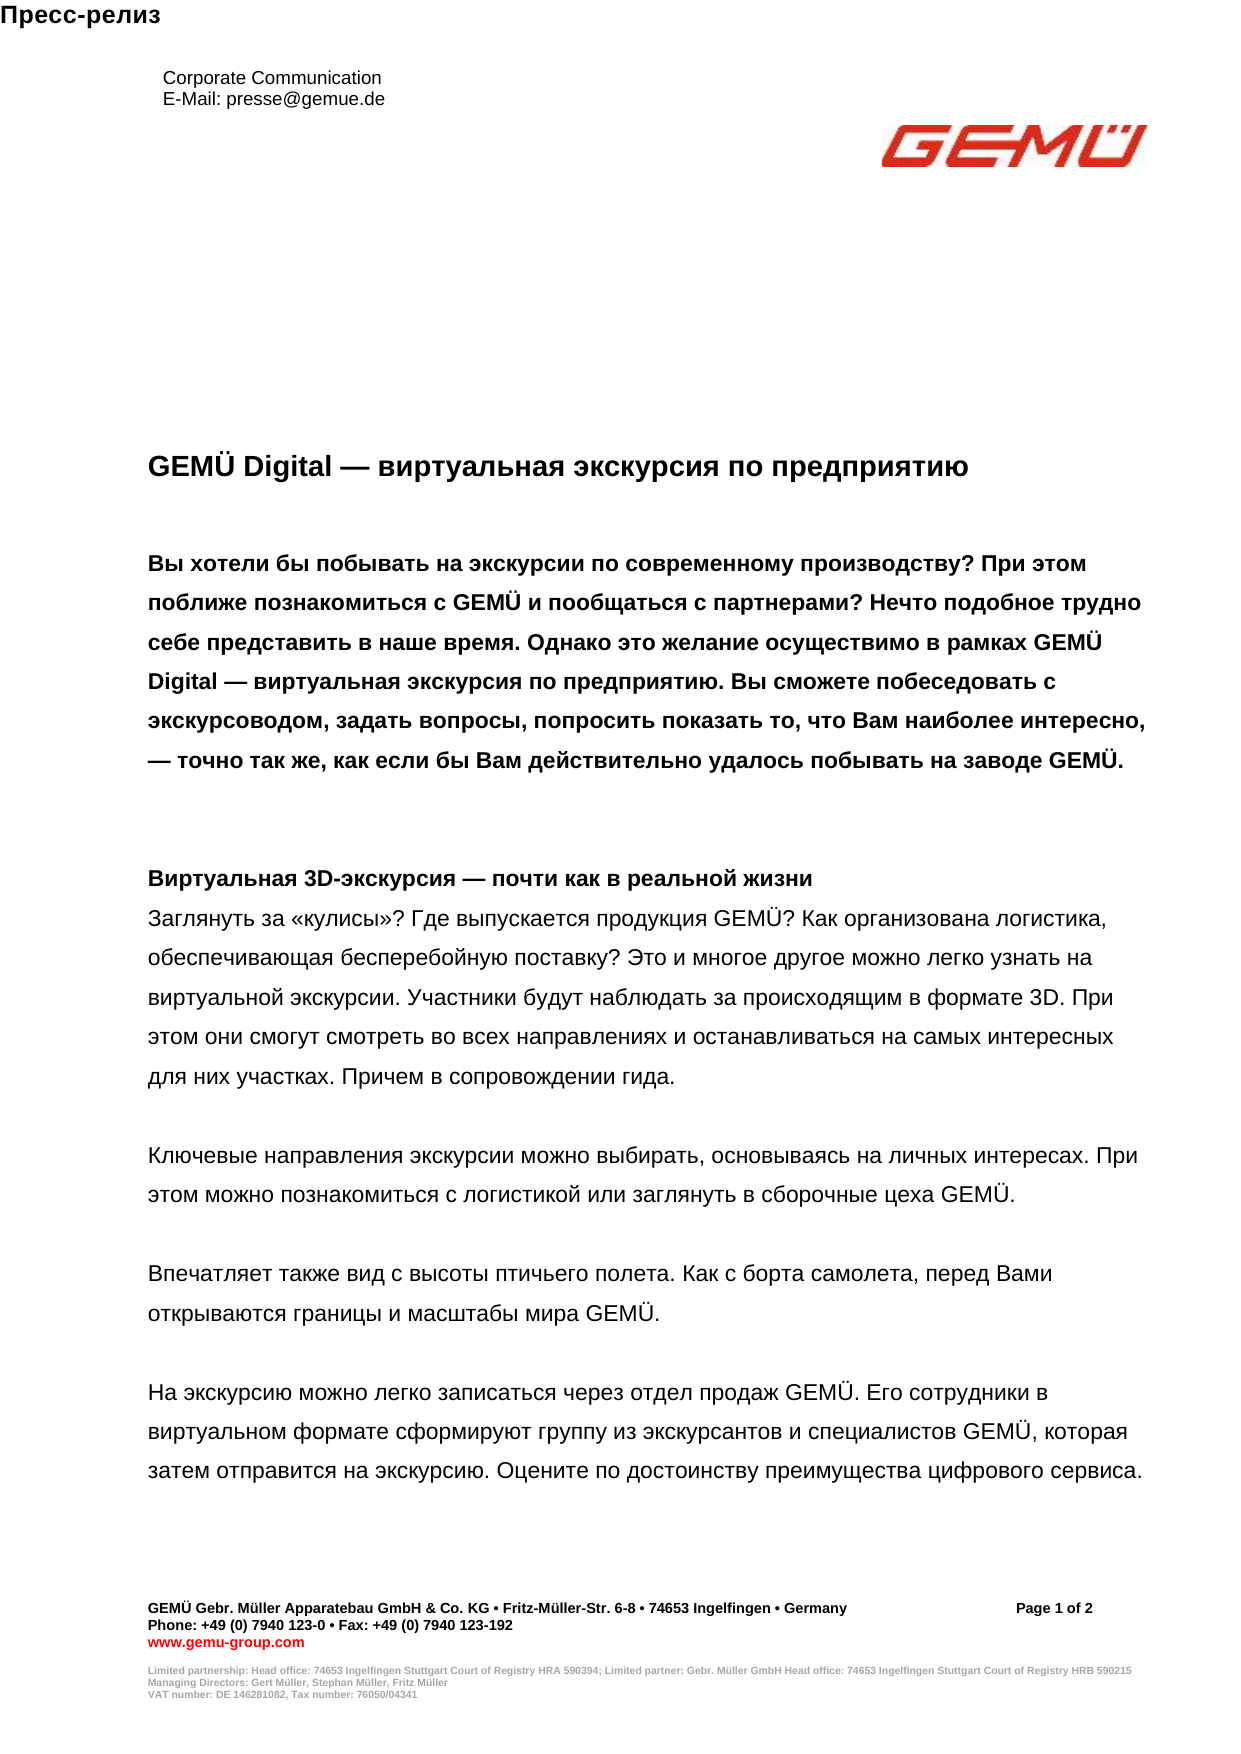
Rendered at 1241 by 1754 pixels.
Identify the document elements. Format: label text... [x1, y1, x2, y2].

text На экскурсию можно легко записаться через отдел продаж GEMÜ. Его сотрудники в виртуальном формате сформируют группу из экскурсантов и специалистов GEMÜ, которая затем отправится на экскурсию. Оцените по достоинству преимущества цифрового сервиса. [148, 1378, 1157, 1484]
text Вы хотели бы побывать на экскурсии по современному производству? При этом поближе познакомиться с GEMÜ и пообщаться с партнерами? Нечто подобное трудно себе представить в наше время. Однако это желание осуществимо в рамках GEMÜ Digital — виртуальная экскурсия по предприятию. Вы сможете побеседовать с экскурсоводом, задать вопросы, попросить показать то, что Вам наиболее интересно, — точно так же, как если бы Вам действительно удалось побывать на заводе GEMÜ. [148, 549, 1157, 773]
text Ключевые направления экскурсии можно выбирать, основываясь на личных интересах. При этом можно познакомиться с логистикой или заглянуть в сборочные цеха GEMÜ. [148, 1142, 1157, 1207]
text GEMÜ Digital — виртуальная экскурсия по предприятию [148, 449, 1157, 482]
text Заглянуть за «кулисы»? Где выпускается продукция GEMÜ? Как организована логистика, обеспечивающая бесперебойную поставку? Это и многое другое можно легко узнать на виртуальной экскурсии. Участники будут наблюдать за происходящим в формате 3D. При этом они смогут смотреть во всех направлениях и останавливаться на самых интересных для них участках. Причем в сопровождении гида. [148, 905, 1157, 1089]
text Виртуальная 3D-экскурсия — почти как в реальной жизни [148, 865, 1157, 892]
text Впечатляет также вид с высоты птичьего полета. Как с борта самолета, перед Вами открываются границы и масштабы мира GEMÜ. [148, 1260, 1157, 1326]
picture [881, 125, 1148, 167]
